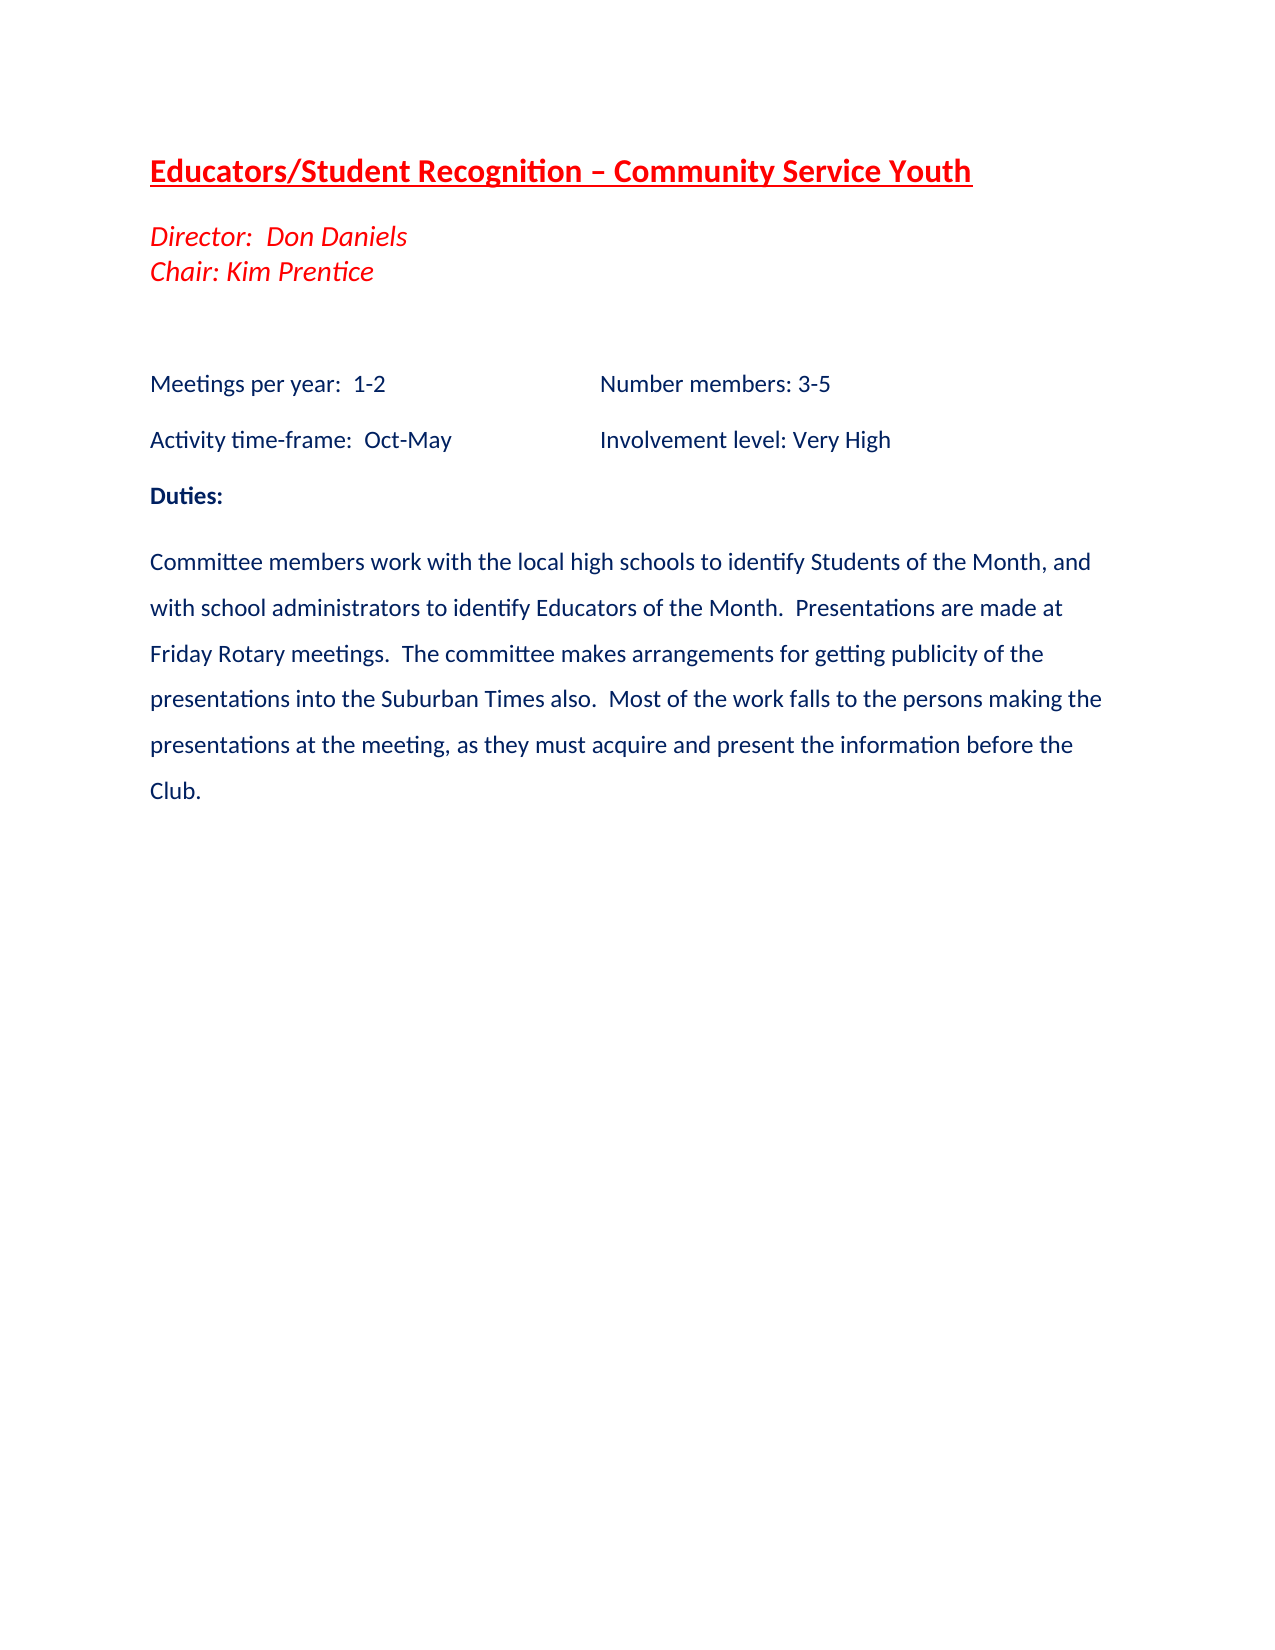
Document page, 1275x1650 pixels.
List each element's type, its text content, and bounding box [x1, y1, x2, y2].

text Activity time-frame: Oct-May Involvement level: Very High [150, 424, 1125, 454]
text Meetings per year: 1-2 Number members: 3-5 [150, 368, 1125, 399]
text Chair: Kim Prentice [150, 253, 1125, 289]
text Educators/Student Recognition – Community Service Youth [150, 150, 1125, 191]
text Director: Don Daniels [150, 218, 1125, 253]
text Committee members work with the local high schools to identify Students of the Month, and with school administrators to identify Educators of the Month. Presentations are made at Friday Rotary meetings. The committee makes arrangements for getting publicity of the presentations into the Suburban Times also. Most of the work falls to the persons making the presentations at the meeting, as they must acquire and present the information before the Club. [150, 546, 1125, 806]
text Duties: [150, 480, 1125, 510]
